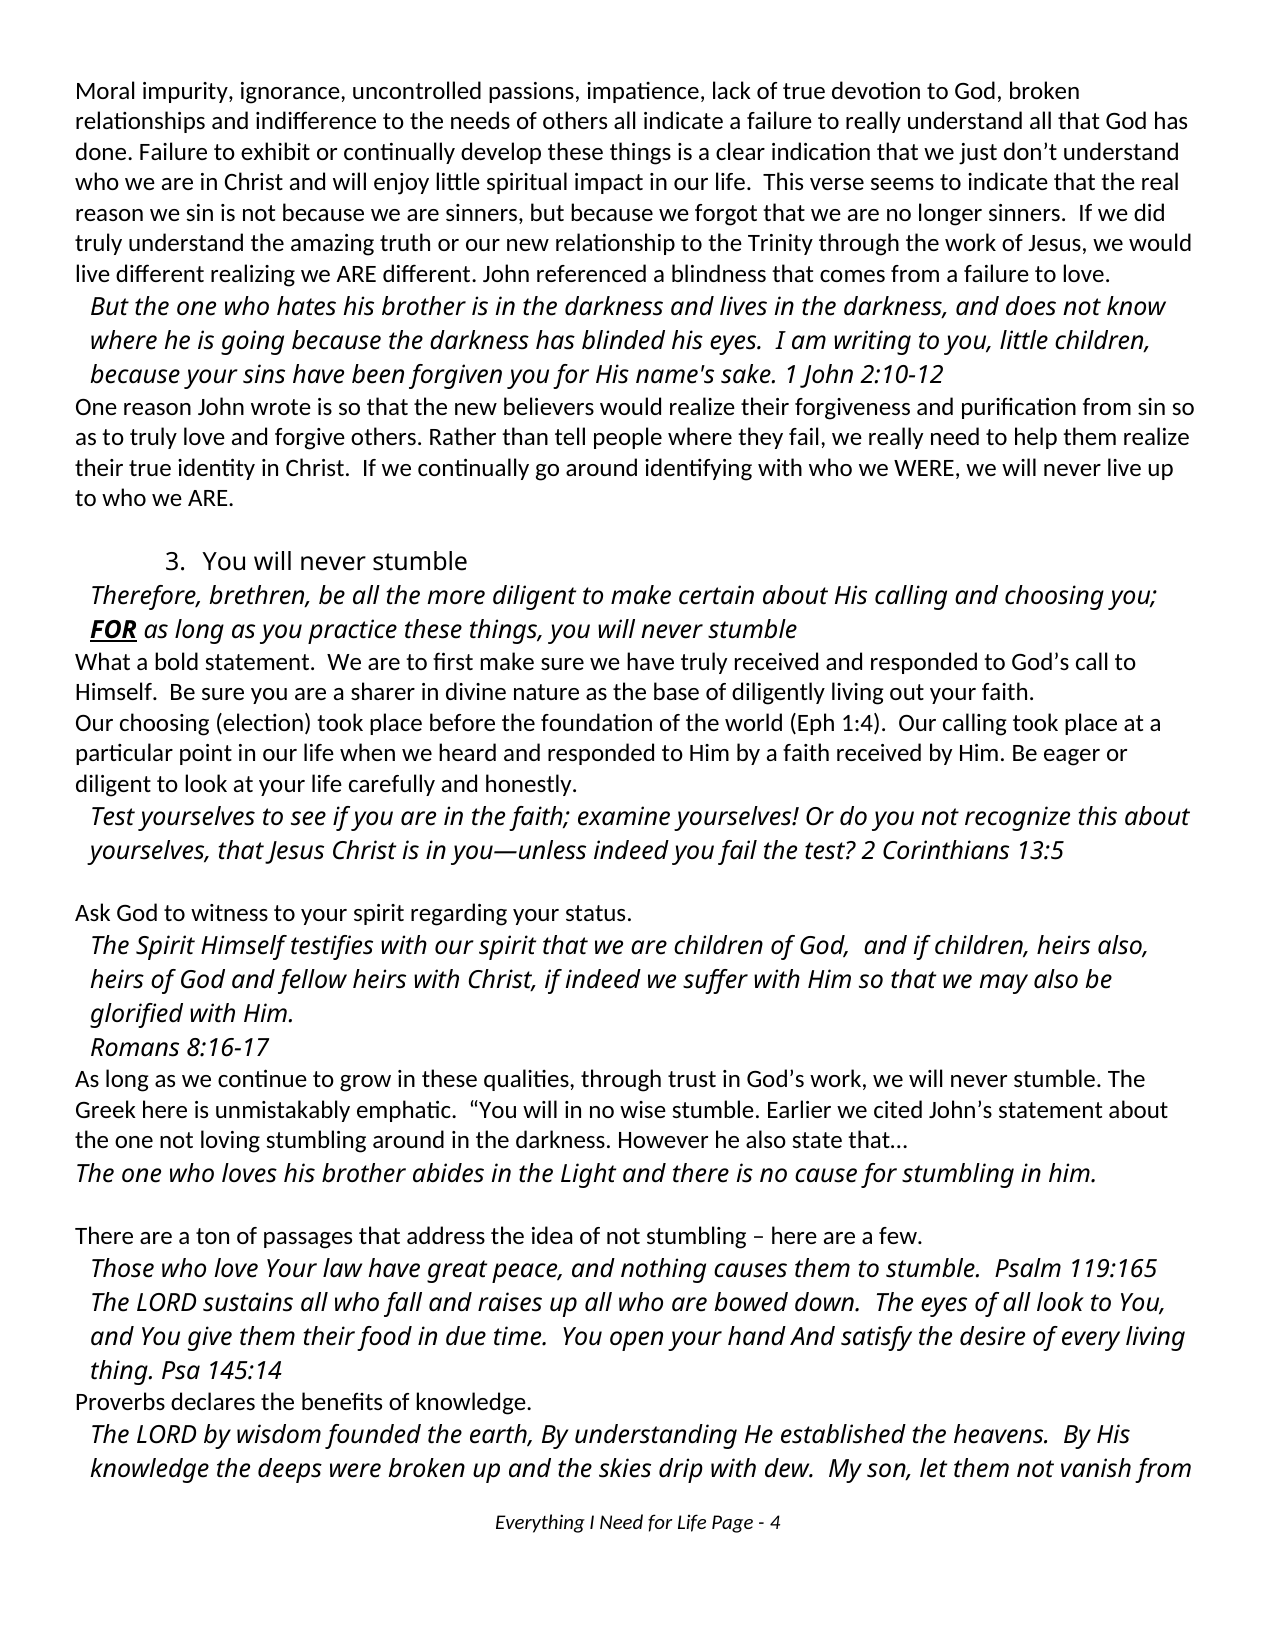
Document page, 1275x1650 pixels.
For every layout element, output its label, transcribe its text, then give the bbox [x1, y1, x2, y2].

text But the one who hates his brother is in the darkness and lives in the darkness, and does not know where he is going because the darkness has blinded his eyes. I am writing to you, little children, because your sins have been forgiven you for His name's sake. 1 John 2:10-12 [90, 289, 1200, 391]
text What a bold statement. We are to first make sure we have truly received and responded to God’s call to Himself. Be sure you are a sharer in divine nature as the base of diligently living out your faith. [75, 646, 1200, 707]
text There are a ton of passages that address the idea of not stumbling – here are a few. [75, 1220, 1200, 1250]
text Test yourselves to see if you are in the faith; examine yourselves! Or do you not recognize this about yourselves, that Jesus Christ is in you—unless indeed you fail the test? 2 Corinthians 13:5 [90, 798, 1200, 866]
text Moral impurity, ignorance, uncontrolled passions, impatience, lack of true devotion to God, broken relationships and indifference to the needs of others all indicate a failure to really understand all that God has done. Failure to exhibit or continually develop these things is a clear indication that we just don’t understand who we are in Christ and will enjoy little spiritual impact in our life. This verse seems to indicate that the real reason we sin is not because we are sinners, but because we forgot that we are no longer sinners. If we did truly understand the amazing truth or our new relationship to the Trinity through the work of Jesus, we would live different realizing we ARE different. John referenced a blindness that comes from a failure to love. [75, 75, 1200, 289]
text As long as we continue to grow in these qualities, through trust in God’s work, we will never stumble. The Greek here is unmistakably emphatic. “You will in no wise stumble. Earlier we cited John’s statement about the one not loving stumbling around in the darkness. However he also state that… [75, 1064, 1200, 1155]
text Our choosing (election) took place before the foundation of the world (Eph 1:4). Our calling took place at a particular point in our life when we heard and responded to Him by a faith received by Him. Be eager or diligent to look at your life carefully and honestly. [75, 707, 1200, 798]
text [90, 1417, 1200, 1485]
text The LORD sustains all who fall and raises up all who are bowed down. The eyes of all look to You, and You give them their food in due time. You open your hand And satisfy the desire of every living thing. Psa 145:14 [90, 1284, 1200, 1387]
text One reason John wrote is so that the new believers would realize their forgiveness and purification from sin so as to truly love and forgive others. Rather than tell people where they fail, we really need to help them realize their true identity in Christ. If we continually go around identifying with who we WERE, we will never live up to who we ARE. [75, 391, 1200, 513]
list You will never stumble [165, 543, 1200, 577]
text Proverbs declares the benefits of knowledge. [75, 1387, 1200, 1417]
text Romans 8:16-17 [90, 1029, 1200, 1064]
text The Spirit Himself testifies with our spirit that we are children of God, and if children, heirs also, heirs of God and fellow heirs with Christ, if indeed we suffer with Him so that we may also be glorified with Him. [90, 927, 1200, 1029]
text Ask God to witness to your spirit regarding your status. [75, 897, 1200, 927]
text Therefore, brethren, be all the more diligent to make certain about His calling and choosing you; FOR as long as you practice these things, you will never stumble [90, 577, 1200, 646]
text The one who loves his brother abides in the Light and there is no cause for stumbling in him. [75, 1155, 1200, 1189]
text Those who love Your law have great peace, and nothing causes them to stumble. Psalm 119:165 [90, 1250, 1200, 1284]
